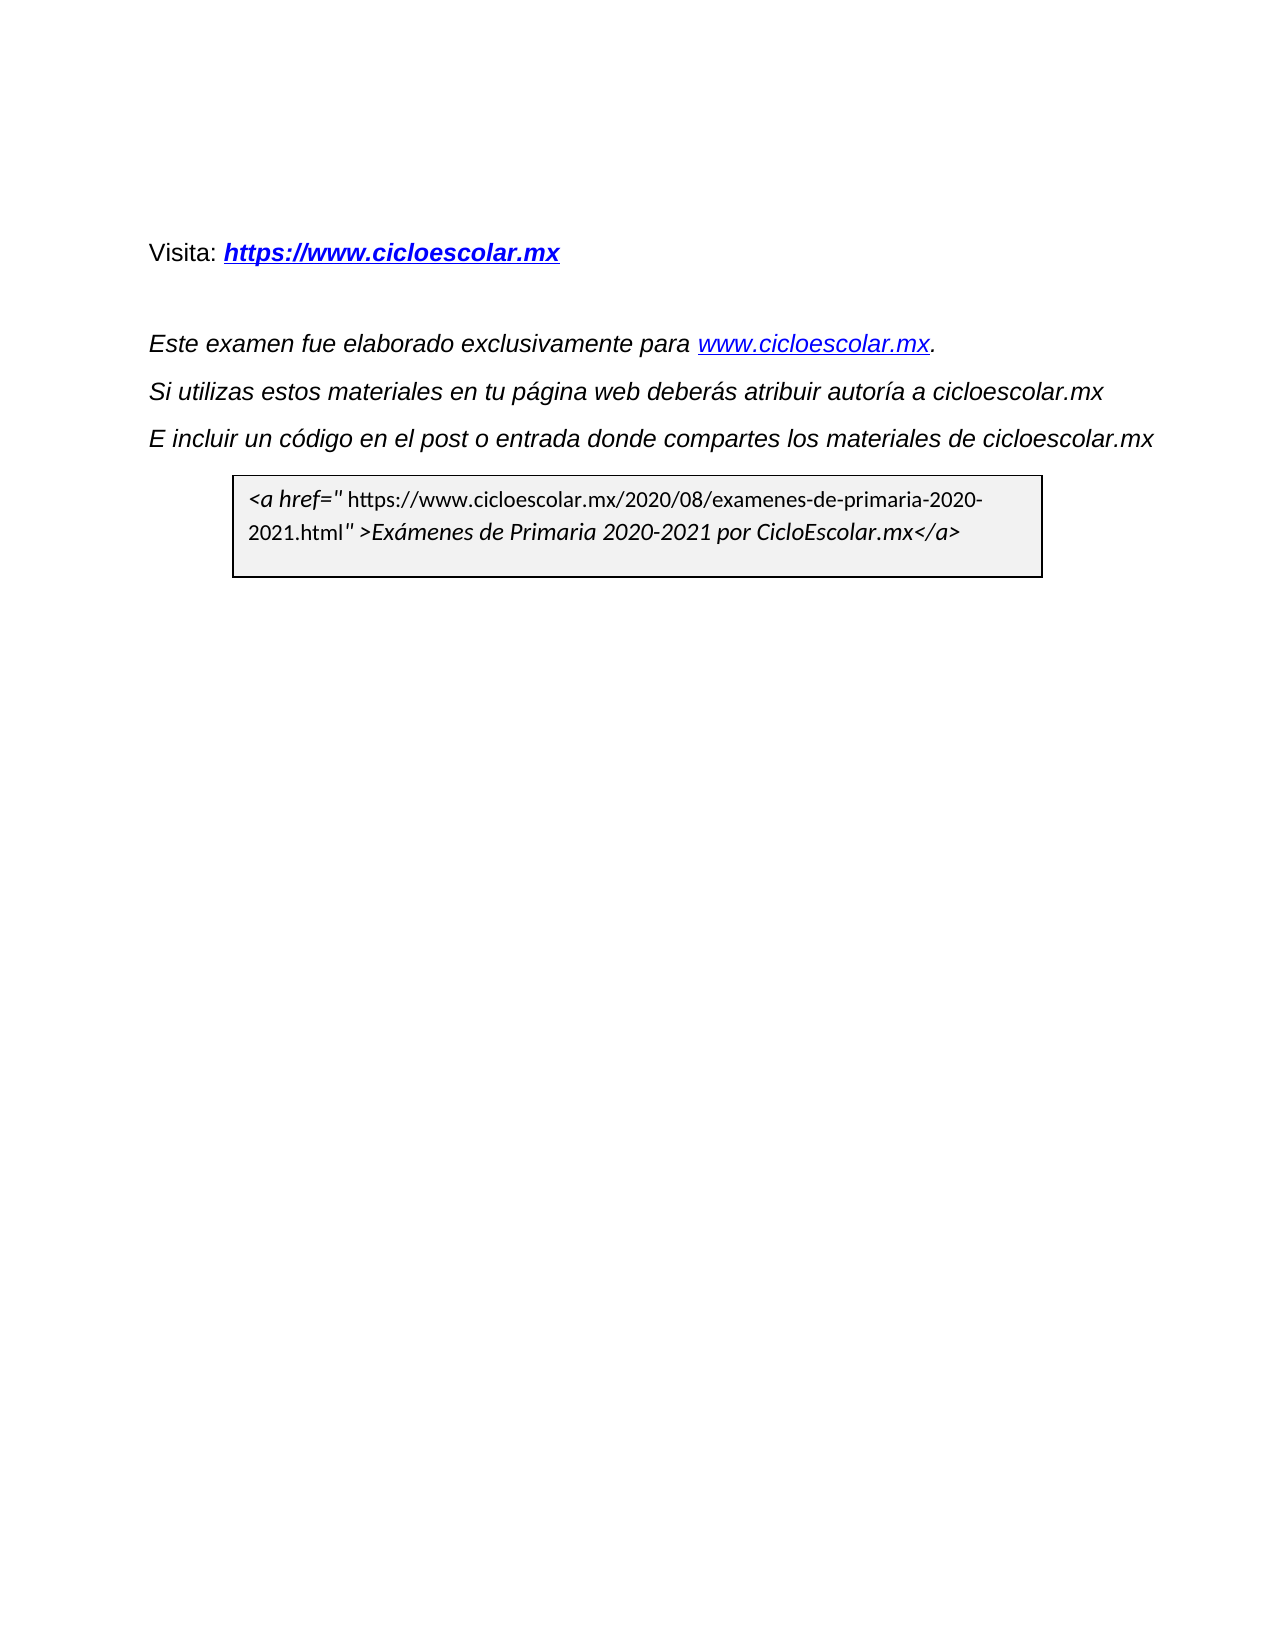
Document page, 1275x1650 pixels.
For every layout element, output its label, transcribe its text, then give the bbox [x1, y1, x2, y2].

text E incluir un código en el post o entrada donde compartes los materiales de cicloescolar.mx [149, 424, 1200, 453]
text Visita: https://www.cicloescolar.mx [149, 238, 1200, 267]
text Si utilizas estos materiales en tu página web deberás atribuir autoría a cicloescolar.mx [149, 377, 1200, 405]
text Este examen fue elaborado exclusivamente para www.cicloescolar.mx. [149, 329, 1200, 358]
